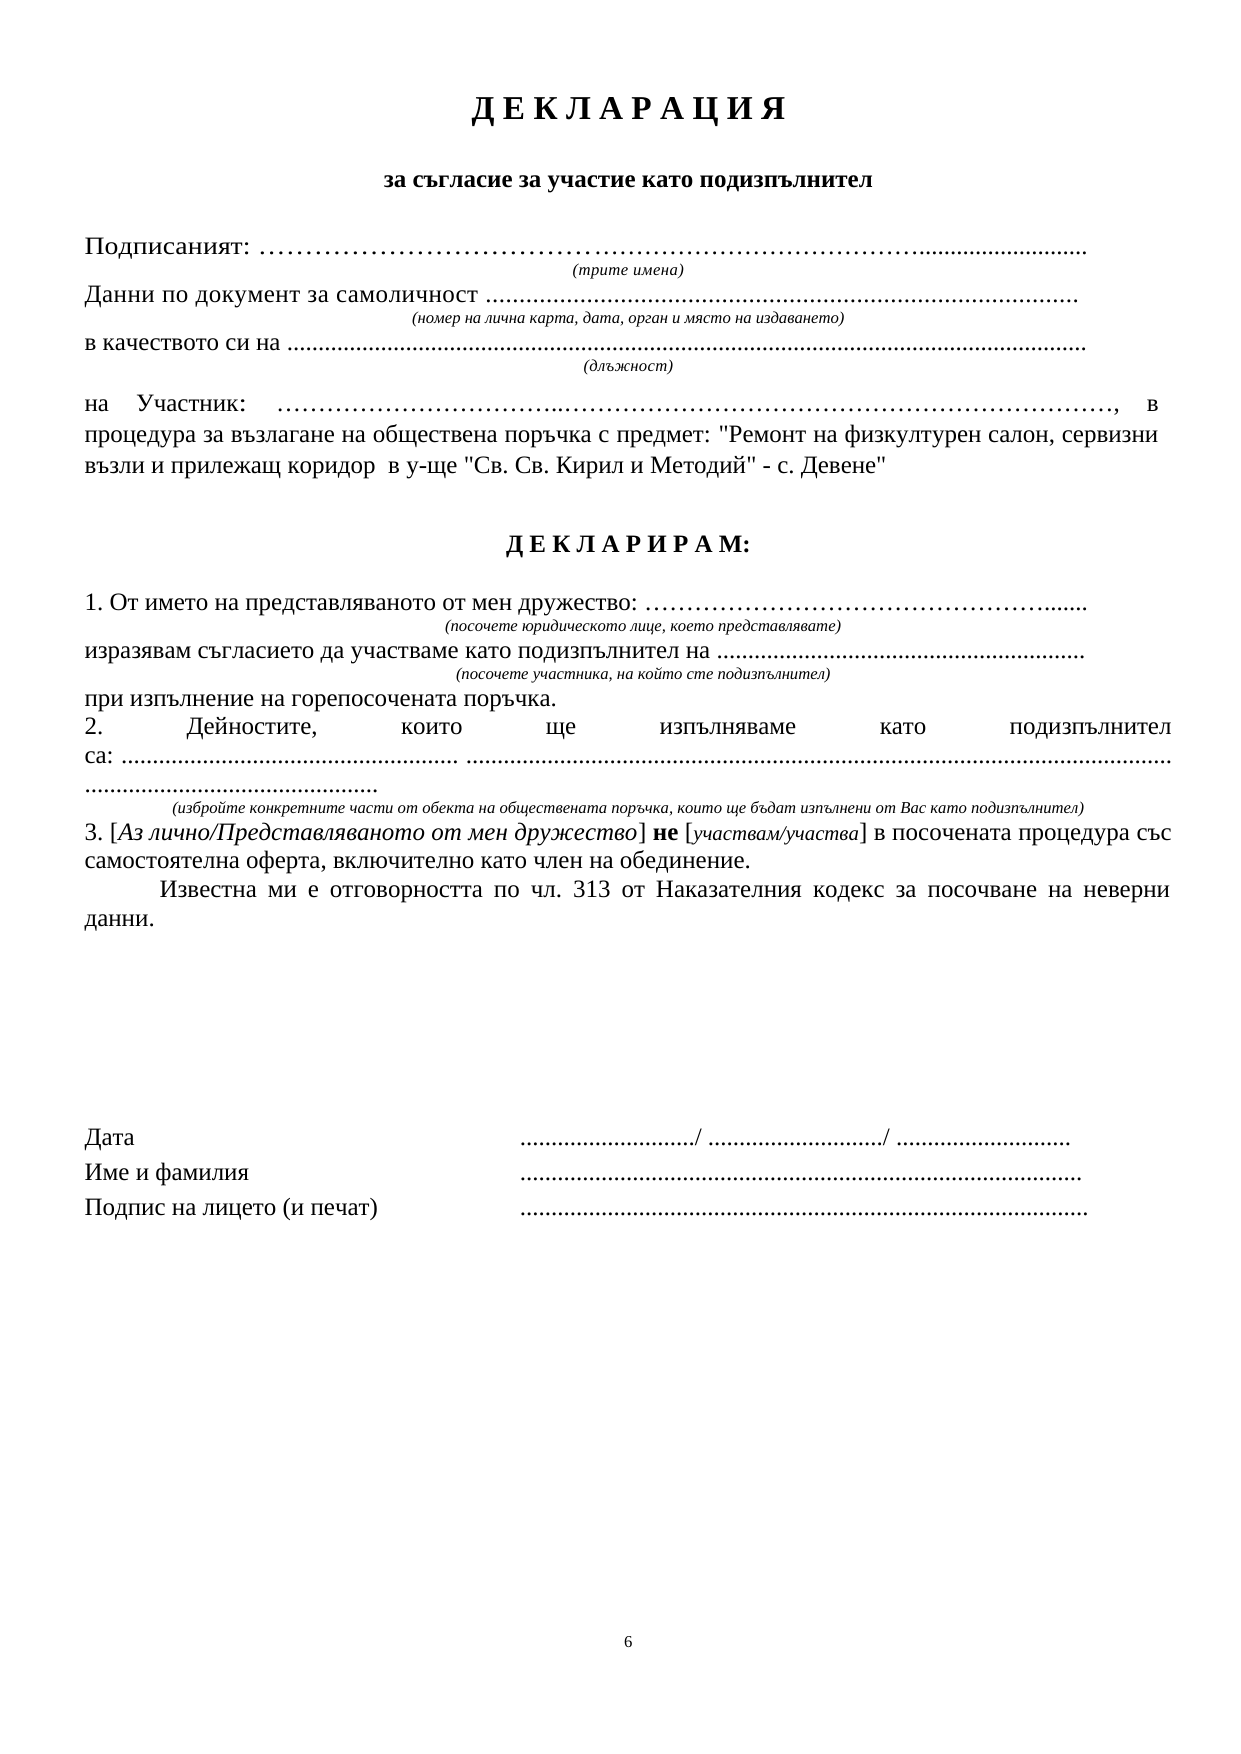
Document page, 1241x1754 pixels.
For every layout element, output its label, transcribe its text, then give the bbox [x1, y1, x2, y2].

table_header Дата [81, 1119, 516, 1154]
table_cell Подпис на лицето (и печат) [81, 1189, 516, 1224]
text на Участник: ……………………………..…………………………………………………………, в процедура за възлагане на обществена поръчка с предмет: "Ремонт на физкултурен салон, сервизни възли и прилежащ коридор в у-ще "Св. Св. Кирил и Методий" - с. Девене" [84, 387, 1158, 480]
table_cell Име и фамилия [81, 1154, 516, 1189]
text изразявам съгласието да участваме като подизпълнител на ........................................................... [84, 635, 1172, 663]
text за съгласие за участие като подизпълнител [84, 164, 1172, 193]
text (трите имена) [84, 259, 1172, 279]
table_cell ........................................................................................... [516, 1189, 1091, 1224]
text (посочете участника, на който сте подизпълнител) [84, 663, 1172, 683]
text (длъжност) [84, 355, 1172, 374]
text Д Е К Л А Р А Ц И Я [84, 89, 1172, 127]
table_header ............................/ ............................/ ............................ [516, 1119, 1091, 1154]
table_cell .......................................................................................... [516, 1154, 1091, 1189]
text Известна ми е отговорността по чл. 313 от Наказателния кодекс за посочване на неверни данни. [84, 874, 1172, 932]
text Подписаният: …………………………………………………………………........................... [84, 231, 1172, 259]
text в качеството си на ................................................................................................................................ [84, 327, 1172, 355]
text при изпълнение на горепосочената поръчка. [84, 683, 1172, 711]
text 1. От името на представляваното от мен дружество: …………………………………………....... [84, 587, 1172, 616]
text (номер на лична карта, дата, орган и място на издаването) [84, 307, 1172, 327]
text 2. Дейностите, които ще изпълняваме като подизпълнител са: ...................................................... ................................................................................................................................................................ [84, 711, 1172, 798]
text Д Е К Л А Р И Р А М: [84, 529, 1172, 558]
text Данни по документ за самоличност ........................................................................................ [84, 279, 1172, 307]
text (посочете юридическото лице, което представлявате) [84, 616, 1172, 635]
text 3. [Аз лично/Представляваното от мен дружество] не [участвам/участва] в посочената процедура със самостоятелна оферта, включително като член на обединение. [84, 817, 1172, 874]
text (избройте конкретните части от обекта на обществената поръчка, които ще бъдат изпълнени от Вас като подизпълнител) [84, 798, 1172, 817]
